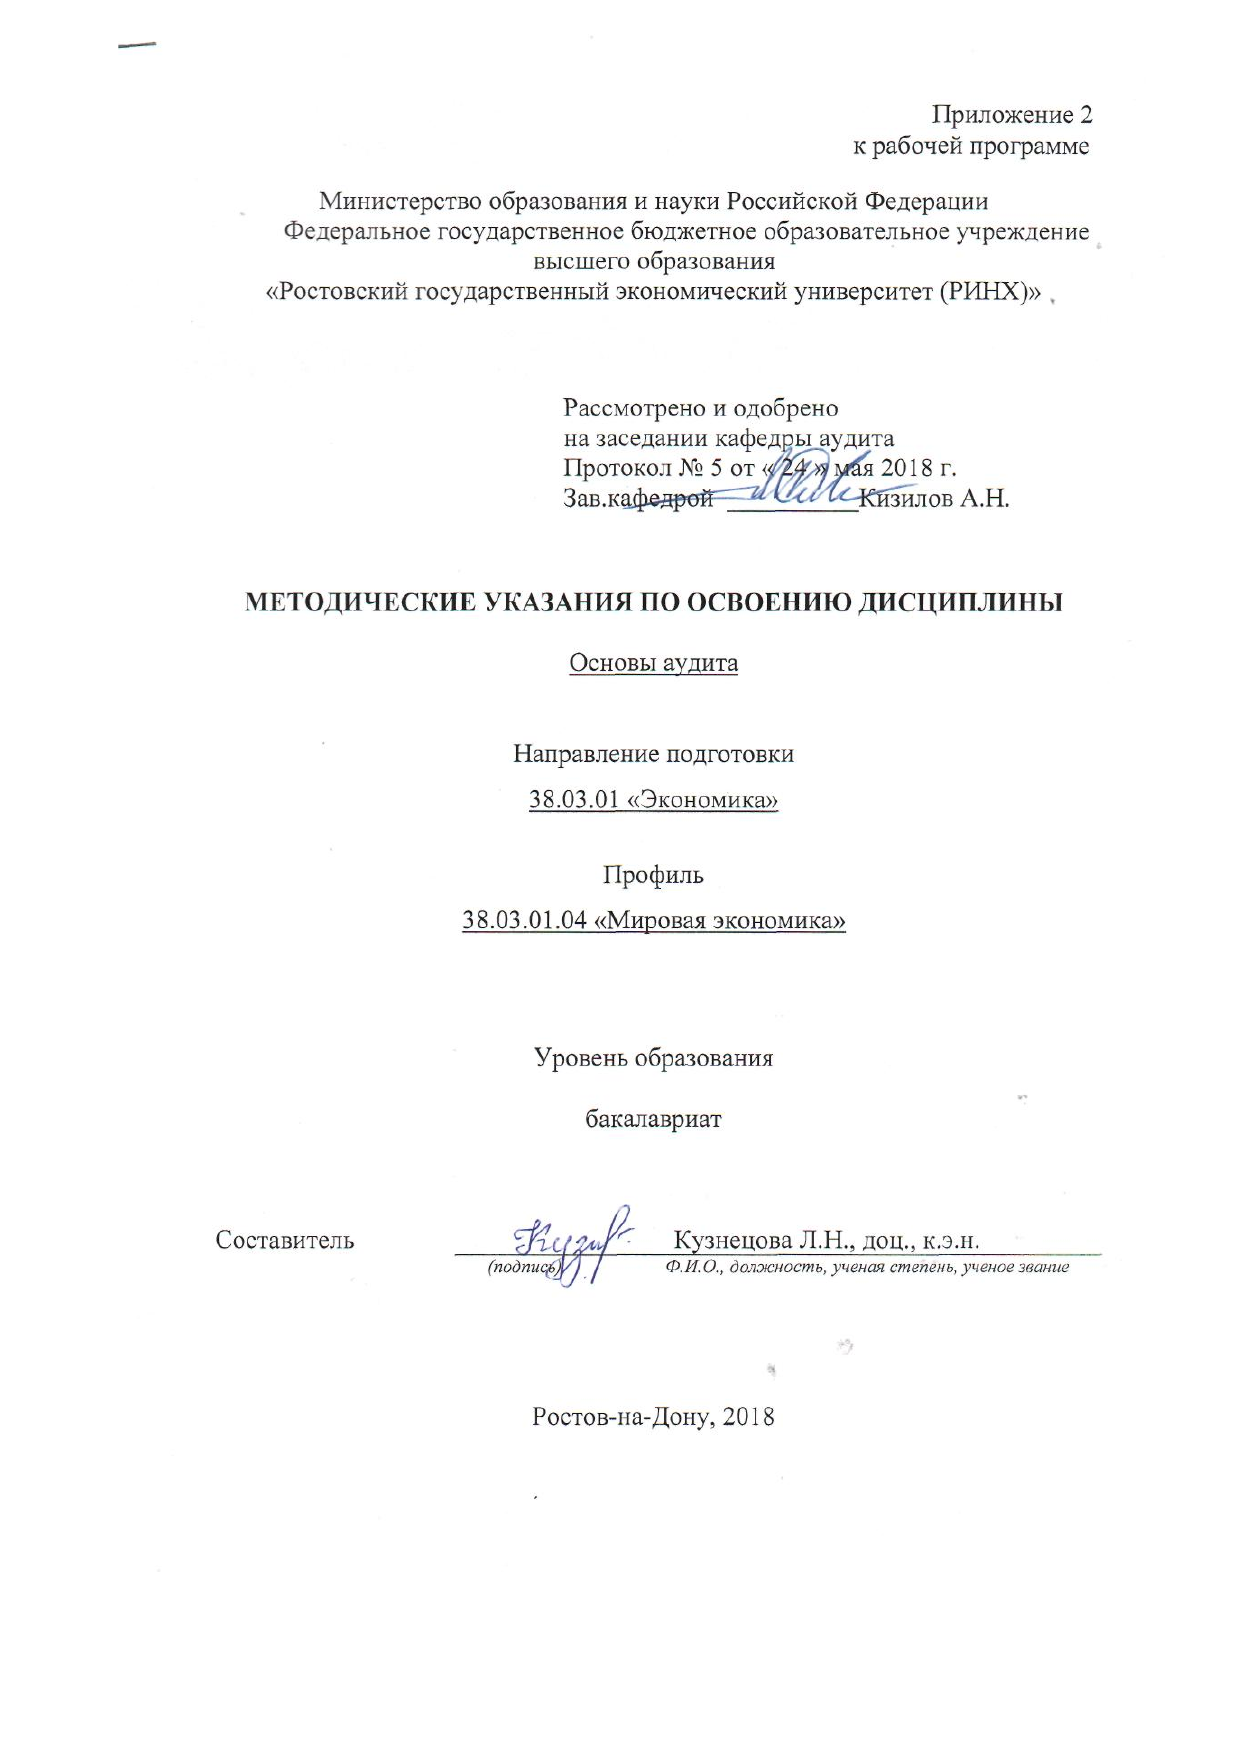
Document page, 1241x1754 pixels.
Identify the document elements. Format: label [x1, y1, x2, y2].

picture [118, 27, 1172, 1585]
